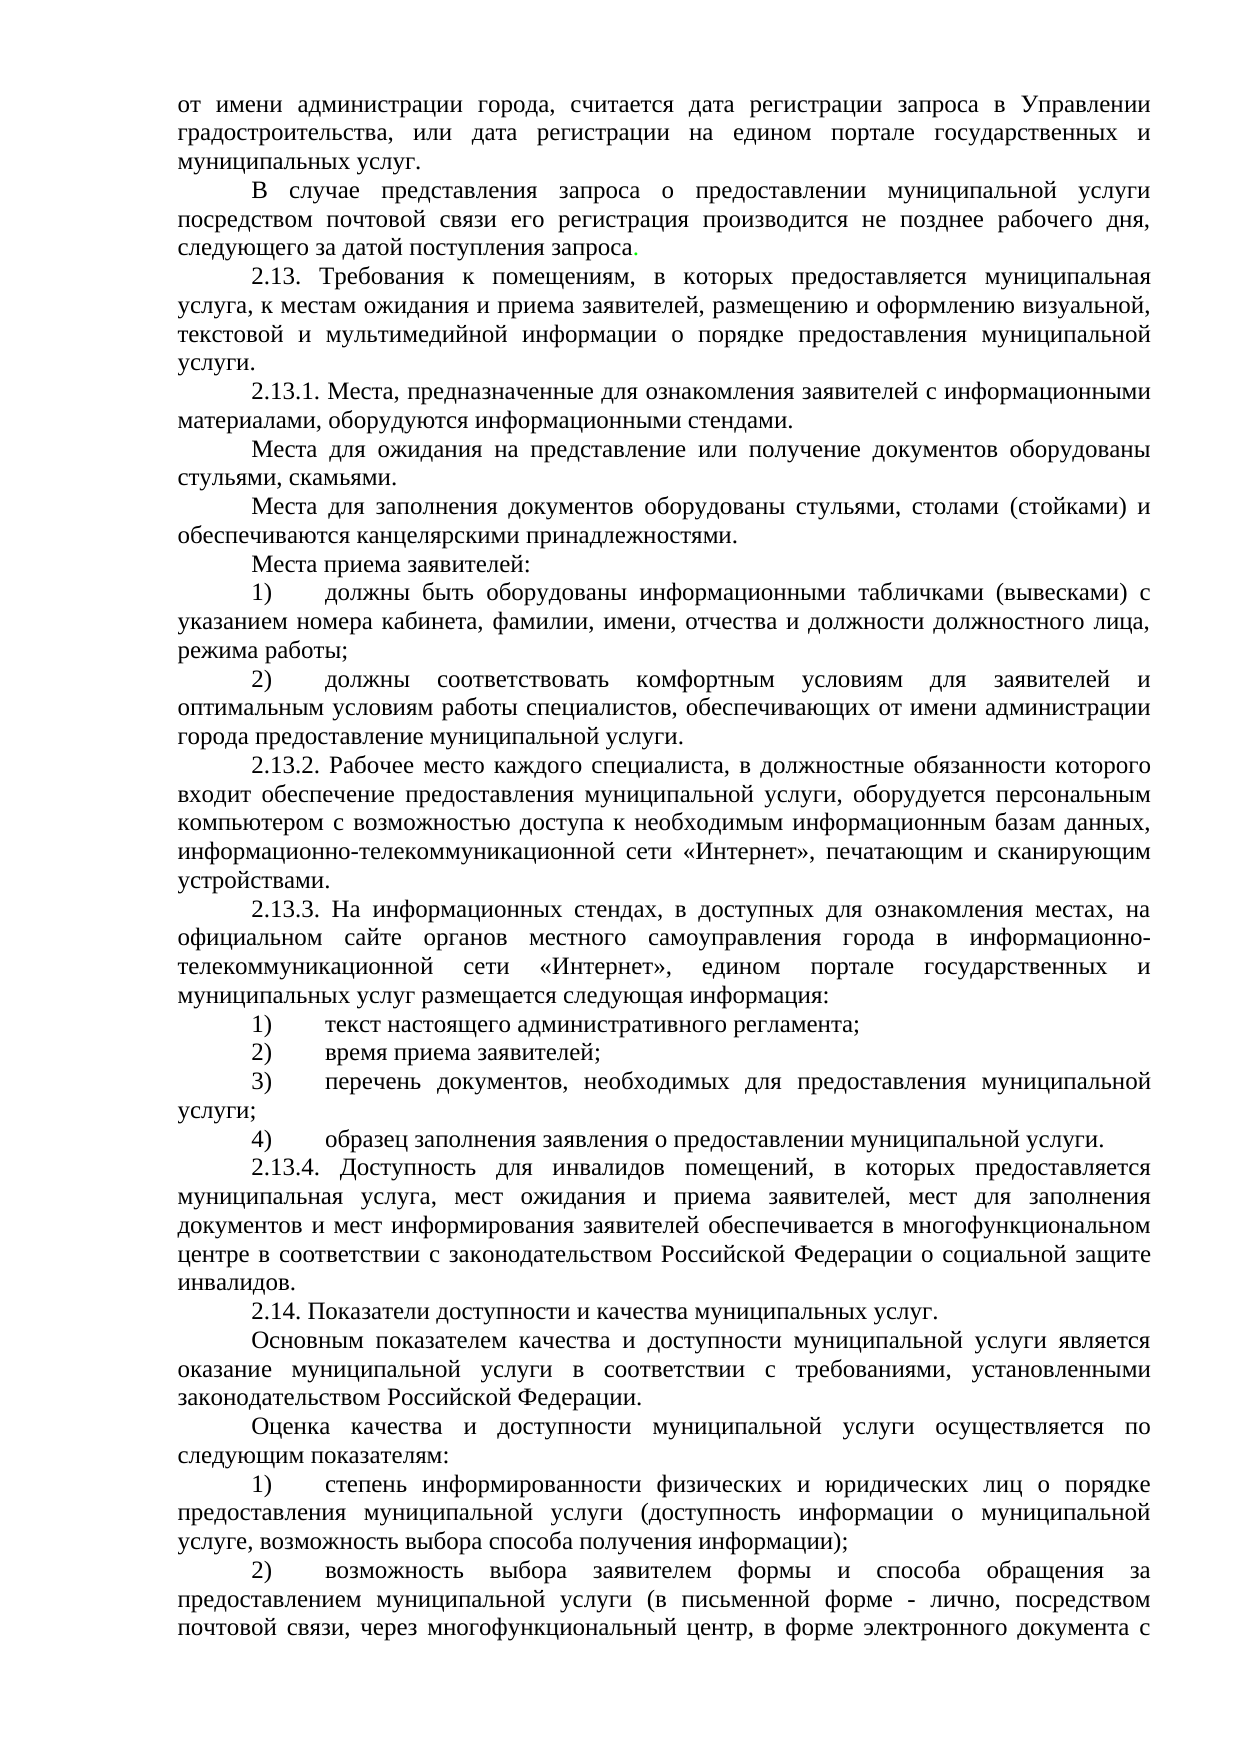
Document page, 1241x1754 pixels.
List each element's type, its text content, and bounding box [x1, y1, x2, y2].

list должны соответствовать комфортным условиям для заявителей и оптимальным условиям работы специалистов, обеспечивающих от имени администрации города предоставление муниципальной услуги. [177, 664, 1152, 750]
text Места для заполнения документов оборудованы стульями, столами (стойками) и обеспечиваются канцелярскими принадлежностями. [177, 491, 1152, 549]
text 2.13.2. Рабочее место каждого специалиста, в должностные обязанности которого входит обеспечение предоставления муниципальной услуги, оборудуется персональным компьютером с возможностью доступа к необходимым информационным базам данных, информационно-телекоммуникационной сети «Интернет», печатающим и сканирующим устройствами. [177, 750, 1152, 894]
text 2.13.3. На информационных стендах, в доступных для ознакомления местах, на официальном сайте органов местного самоуправления города в информационно-телекоммуникационной сети «Интернет», едином портале государственных и муниципальных услуг размещается следующая информация: [177, 894, 1152, 1009]
list перечень документов, необходимых для предоставления муниципальной услуги; [177, 1066, 1152, 1124]
text Места приема заявителей: [177, 549, 1152, 577]
list образец заполнения заявления о предоставлении муниципальной услуги. [177, 1124, 1152, 1152]
list текст настоящего административного регламента; [177, 1009, 1152, 1037]
list степень информированности физических и юридических лиц о порядке предоставления муниципальной услуги (доступность информации о муниципальной услуге, возможность выбора способа получения информации); [177, 1469, 1152, 1555]
list должны быть оборудованы информационными табличками (вывесками) с указанием номера кабинета, фамилии, имени, отчества и должности должностного лица, режима работы; [177, 577, 1152, 664]
text Места для ожидания на представление или получение документов оборудованы стульями, скамьями. [177, 434, 1152, 491]
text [177, 89, 1152, 175]
text Основным показателем качества и доступности муниципальной услуги является оказание муниципальной услуги в соответствии с требованиями, установленными законодательством Российской Федерации. [177, 1325, 1152, 1411]
text 2.13.1. Места, предназначенные для ознакомления заявителей с информационными материалами, оборудуются информационными стендами. [177, 376, 1152, 434]
text В случае представления запроса о предоставлении муниципальной услуги посредством почтовой связи его регистрация производится не позднее рабочего дня, следующего за датой поступления запроса. [177, 175, 1152, 261]
text 2.13.4. Доступность для инвалидов помещений, в которых предоставляется муниципальная услуга, мест ожидания и приема заявителей, мест для заполнения документов и мест информирования заявителей обеспечивается в многофункциональном центре в соответствии с законодательством Российской Федерации о социальной защите инвалидов. [177, 1152, 1152, 1296]
text 2.13. Требования к помещениям, в которых предоставляется муниципальная услуга, к местам ожидания и приема заявителей, размещению и оформлению визуальной, текстовой и мультимедийной информации о порядке предоставления муниципальной услуги. [177, 261, 1152, 376]
text Оценка качества и доступности муниципальной услуги осуществляется по следующим показателям: [177, 1411, 1152, 1469]
text 2.14. Показатели доступности и качества муниципальных услуг. [177, 1296, 1152, 1325]
list время приема заявителей; [177, 1037, 1152, 1066]
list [177, 1555, 1152, 1641]
